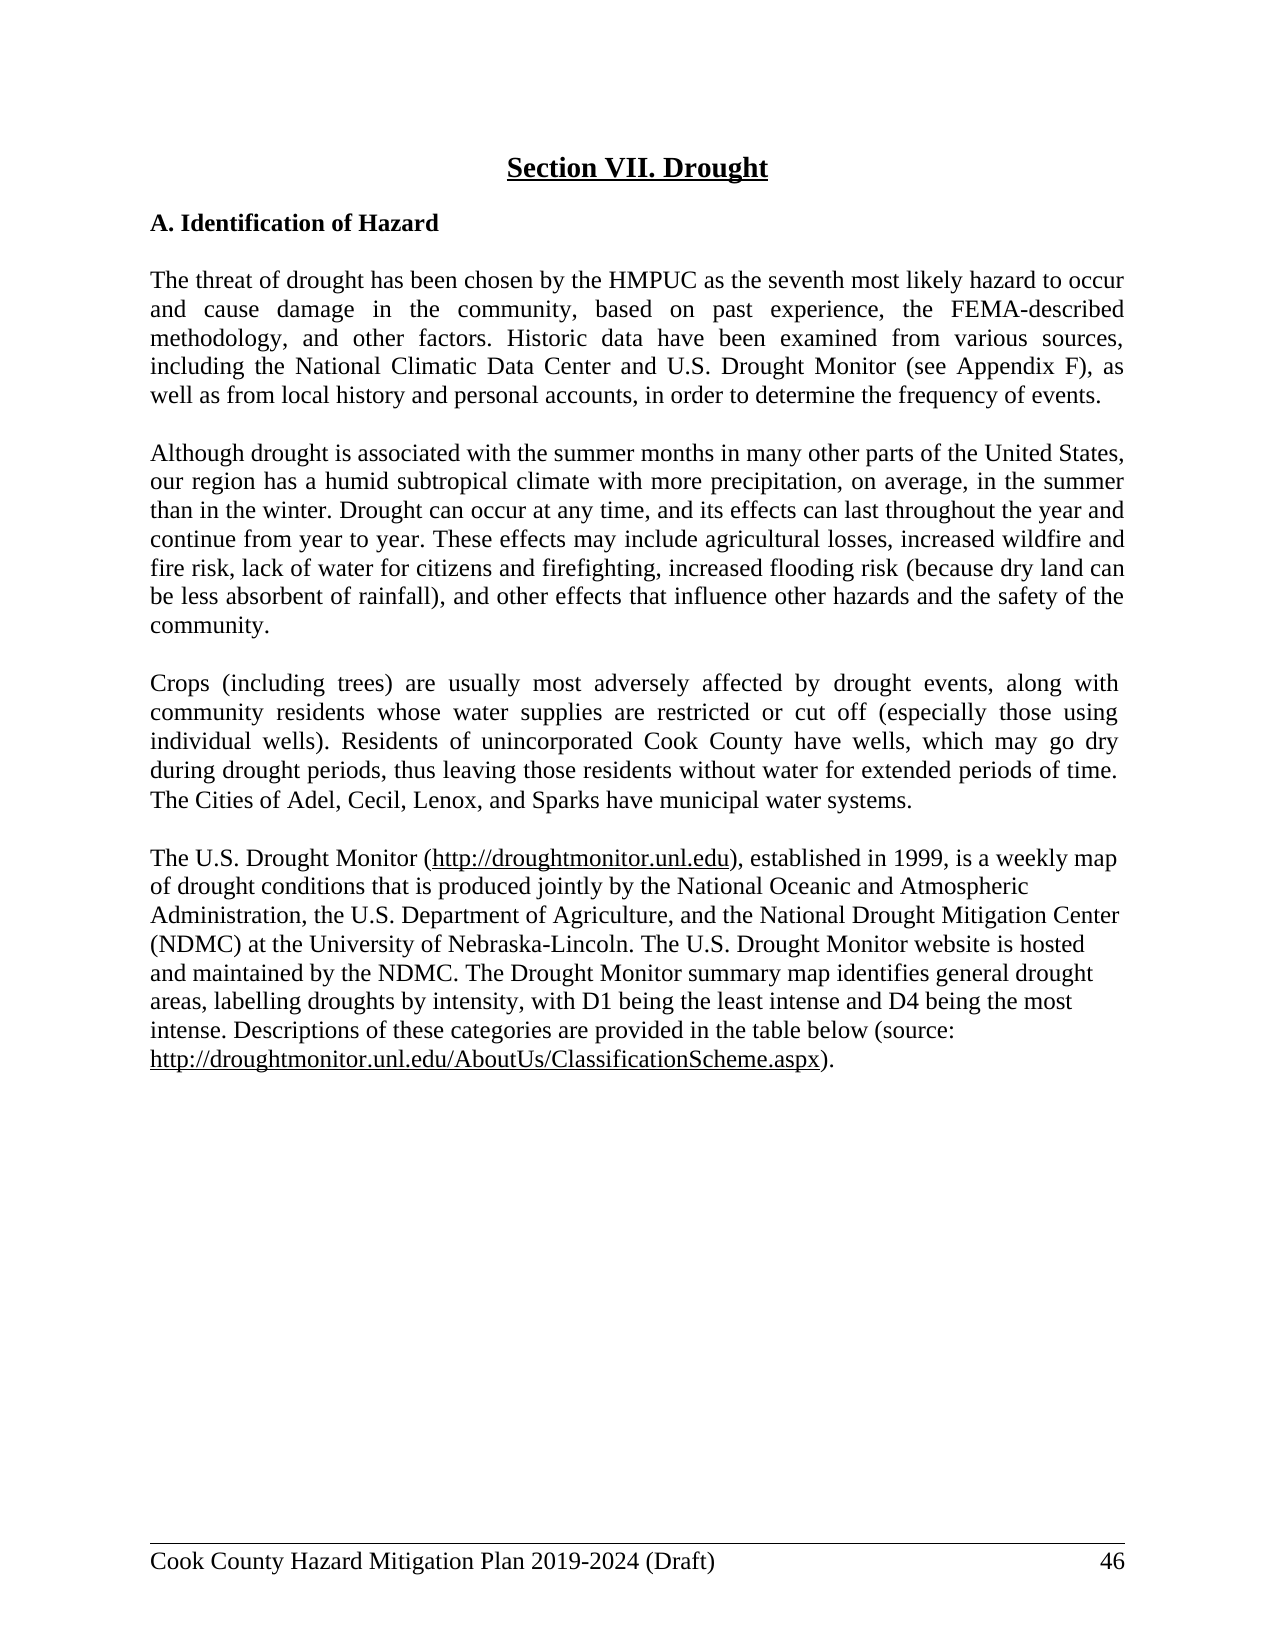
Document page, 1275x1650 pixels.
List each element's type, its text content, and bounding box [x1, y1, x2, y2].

subtitle Section VII. Drought [150, 150, 1125, 183]
text The threat of drought has been chosen by the HMPUC as the seventh most likely hazard to occur and cause damage in the community, based on past experience, the FEMA-described methodology, and other factors. Historic data have been examined from various sources, including the National Climatic Data Center and U.S. Drought Monitor (see Appendix F), as well as from local history and personal accounts, in order to determine the frequency of events. [150, 265, 1125, 409]
text The U.S. Drought Monitor (http://droughtmonitor.unl.edu), established in 1999, is a weekly map of drought conditions that is produced jointly by the National Oceanic and Atmospheric Administration, the U.S. Department of Agriculture, and the National Drought Mitigation Center (NDMC) at the University of Nebraska-Lincoln. The U.S. Drought Monitor website is hosted and maintained by the NDMC. The Drought Monitor summary map identifies general drought areas, labelling droughts by intensity, with D1 being the least intense and D4 being the most intense. Descriptions of these categories are provided in the table below (source: http://droughtmonitor.unl.edu/AboutUs/ClassificationScheme.aspx). [150, 843, 1125, 1073]
text Crops (including trees) are usually most adversely affected by drought events, along with community residents whose water supplies are restricted or cut off (especially those using individual wells). Residents of unincorporated Cook County have wells, which may go dry during drought periods, thus leaving those residents without water for extended periods of time. The Cities of Adel, Cecil, Lenox, and Sparks have municipal water systems. [150, 668, 1119, 813]
text Although drought is associated with the summer months in many other parts of the United States, our region has a humid subtropical climate with more precipitation, on average, in the summer than in the winter. Drought can occur at any time, and its effects can last throughout the year and continue from year to year. These effects may include agricultural losses, increased wildfire and fire risk, lack of water for citizens and firefighting, increased flooding risk (because dry land can be less absorbent of rainfall), and other effects that influence other hazards and the safety of the community. [150, 438, 1125, 639]
subtitle A. Identification of Hazard [150, 208, 1125, 236]
